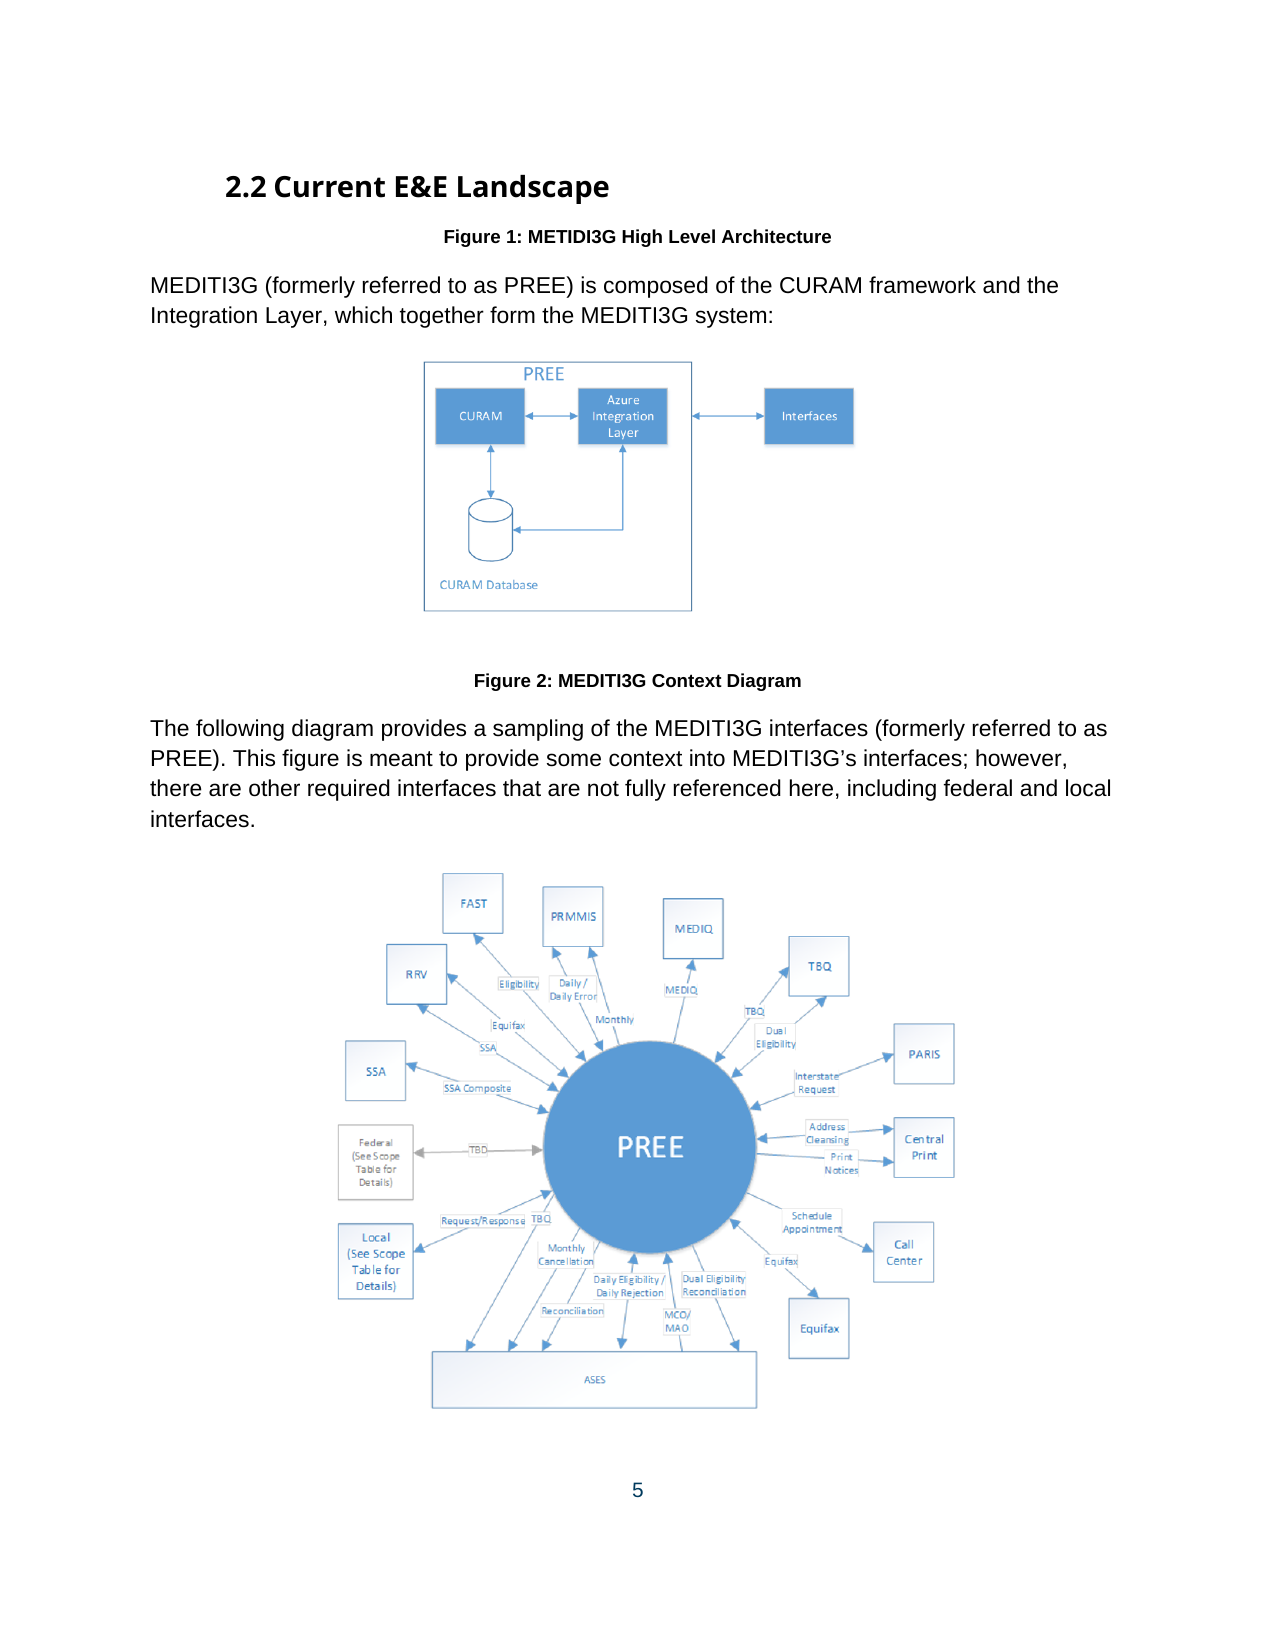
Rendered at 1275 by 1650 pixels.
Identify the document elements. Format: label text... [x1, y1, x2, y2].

text The following diagram provides a sampling of the MEDITI3G interfaces (formerly referred to as PREE). This figure is meant to provide some context into MEDITI3G’s interfaces; however, there are other required interfaces that are not fully referenced here, including federal and local interfaces. [150, 715, 1125, 832]
text Figure 2: MEDITI3G Context Diagram [150, 669, 1125, 691]
picture [297, 856, 978, 1415]
picture [413, 353, 862, 615]
text Figure 1: METIDI3G High Level Architecture [150, 226, 1125, 248]
text MEDITI3G (formerly referred to as PREE) is composed of the CURAM framework and the Integration Layer, which together form the MEDITI3G system: [150, 272, 1125, 328]
subtitle 2.2 Current E&E Landscape [150, 167, 1125, 206]
